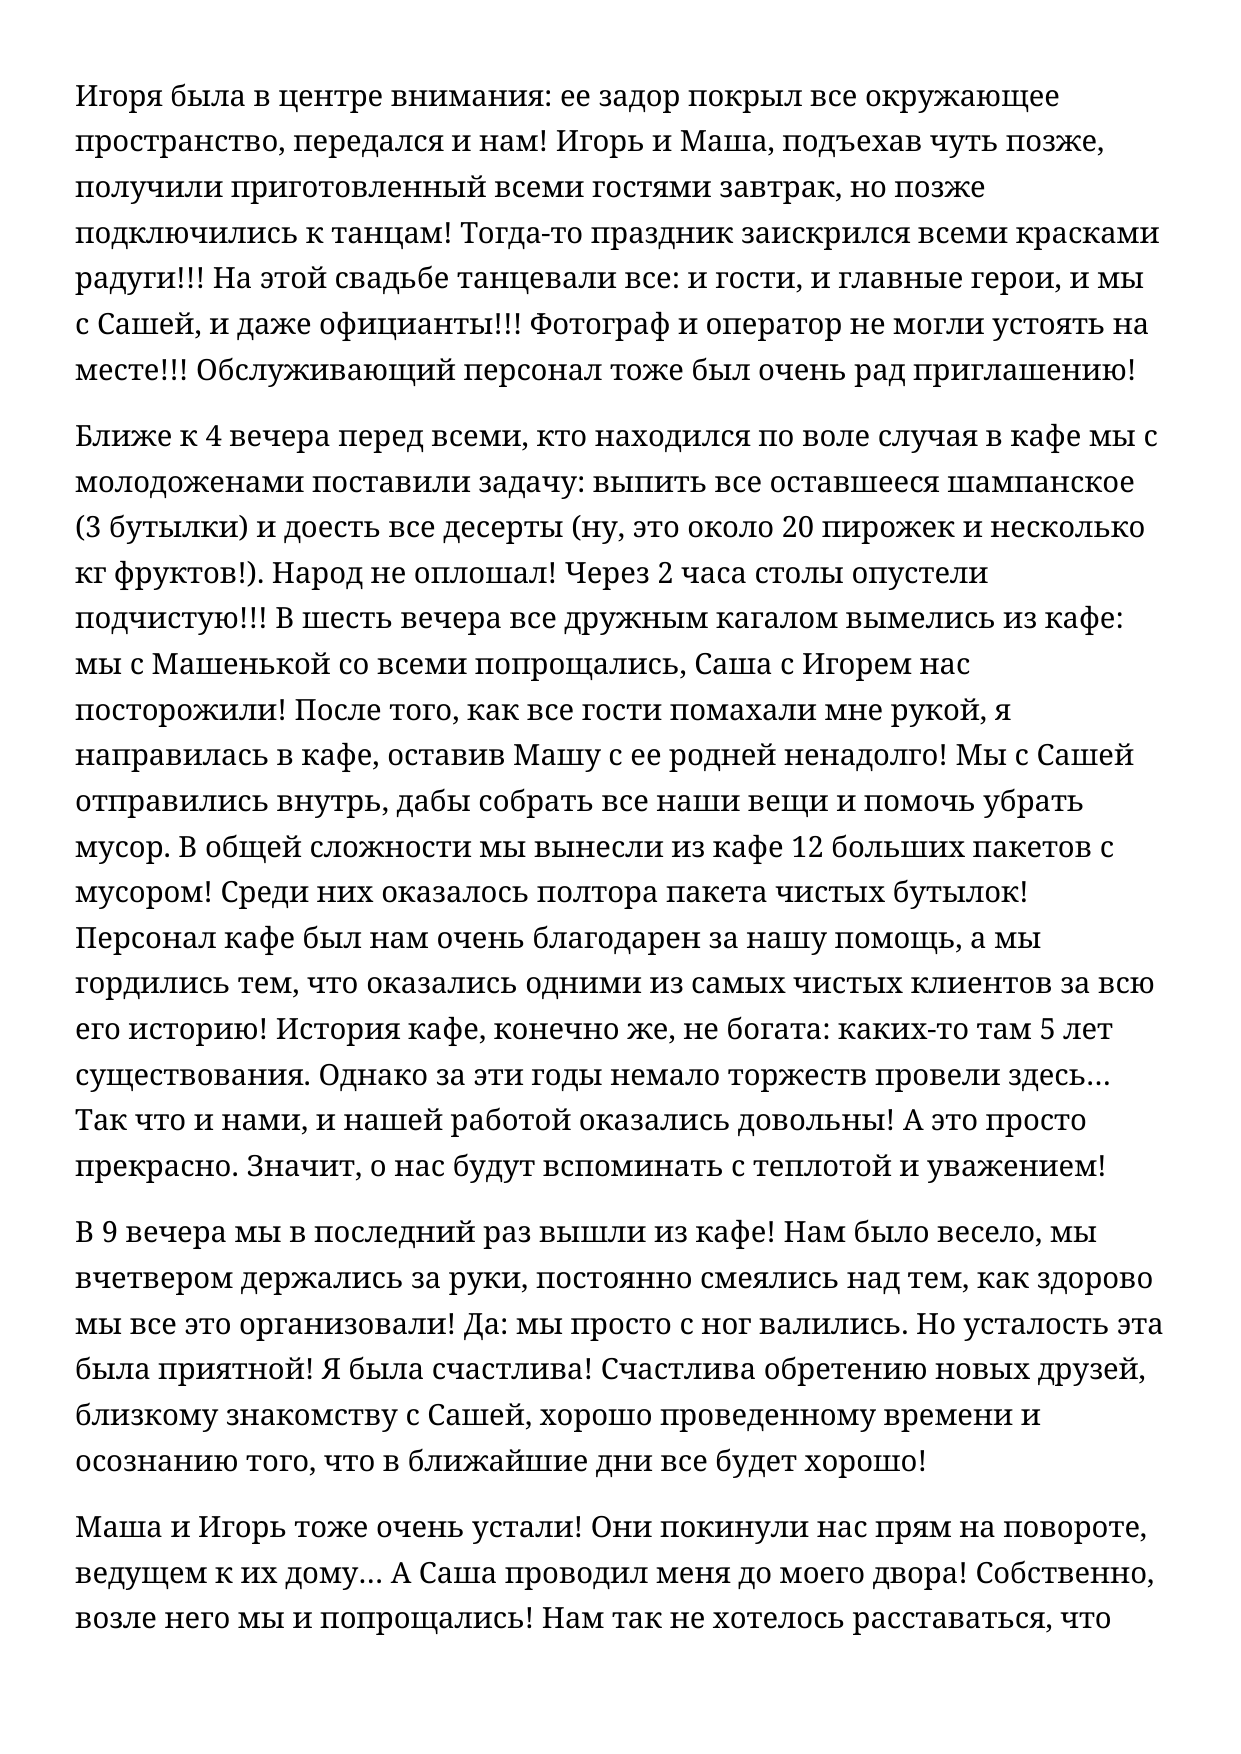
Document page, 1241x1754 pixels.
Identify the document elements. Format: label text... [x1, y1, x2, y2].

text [75, 1506, 1165, 1637]
text Ближе к 4 вечера перед всеми, кто находился по воле случая в кафе мы с молодоженами поставили задачу: выпить все оставшееся шампанское (3 бутылки) и доесть все десерты (ну, это около 20 пирожек и несколько кг фруктов!). Народ не оплошал! Через 2 часа столы опустели подчистую!!! В шесть вечера все дружным кагалом вымелись из кафе: мы с Машенькой со всеми попрощались, Саша с Игорем нас посторожили! После того, как все гости помахали мне рукой, я направилась в кафе, оставив Машу с ее родней ненадолго! Мы с Сашей отправились внутрь, дабы собрать все наши вещи и помочь убрать мусор. В общей сложности мы вынесли из кафе 12 больших пакетов с мусором! Среди них оказалось полтора пакета чистых бутылок! Персонал кафе был нам очень благодарен за нашу помощь, а мы гордились тем, что оказались одними из самых чистых клиентов за всю его историю! История кафе, конечно же, не богата: каких-то там 5 лет существования. Однако за эти годы немало торжеств провели здесь… Так что и нами, и нашей работой оказались довольны! А это просто прекрасно. Значит, о нас будут вспоминать с теплотой и уважением! [75, 415, 1165, 1185]
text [75, 75, 1165, 388]
text В 9 вечера мы в последний раз вышли из кафе! Нам было весело, мы вчетвером держались за руки, постоянно смеялись над тем, как здорово мы все это организовали! Да: мы просто с ног валились. Но усталость эта была приятной! Я была счастлива! Счастлива обретению новых друзей, близкому знакомству с Сашей, хорошо проведенному времени и осознанию того, что в ближайшие дни все будет хорошо! [75, 1212, 1165, 1479]
